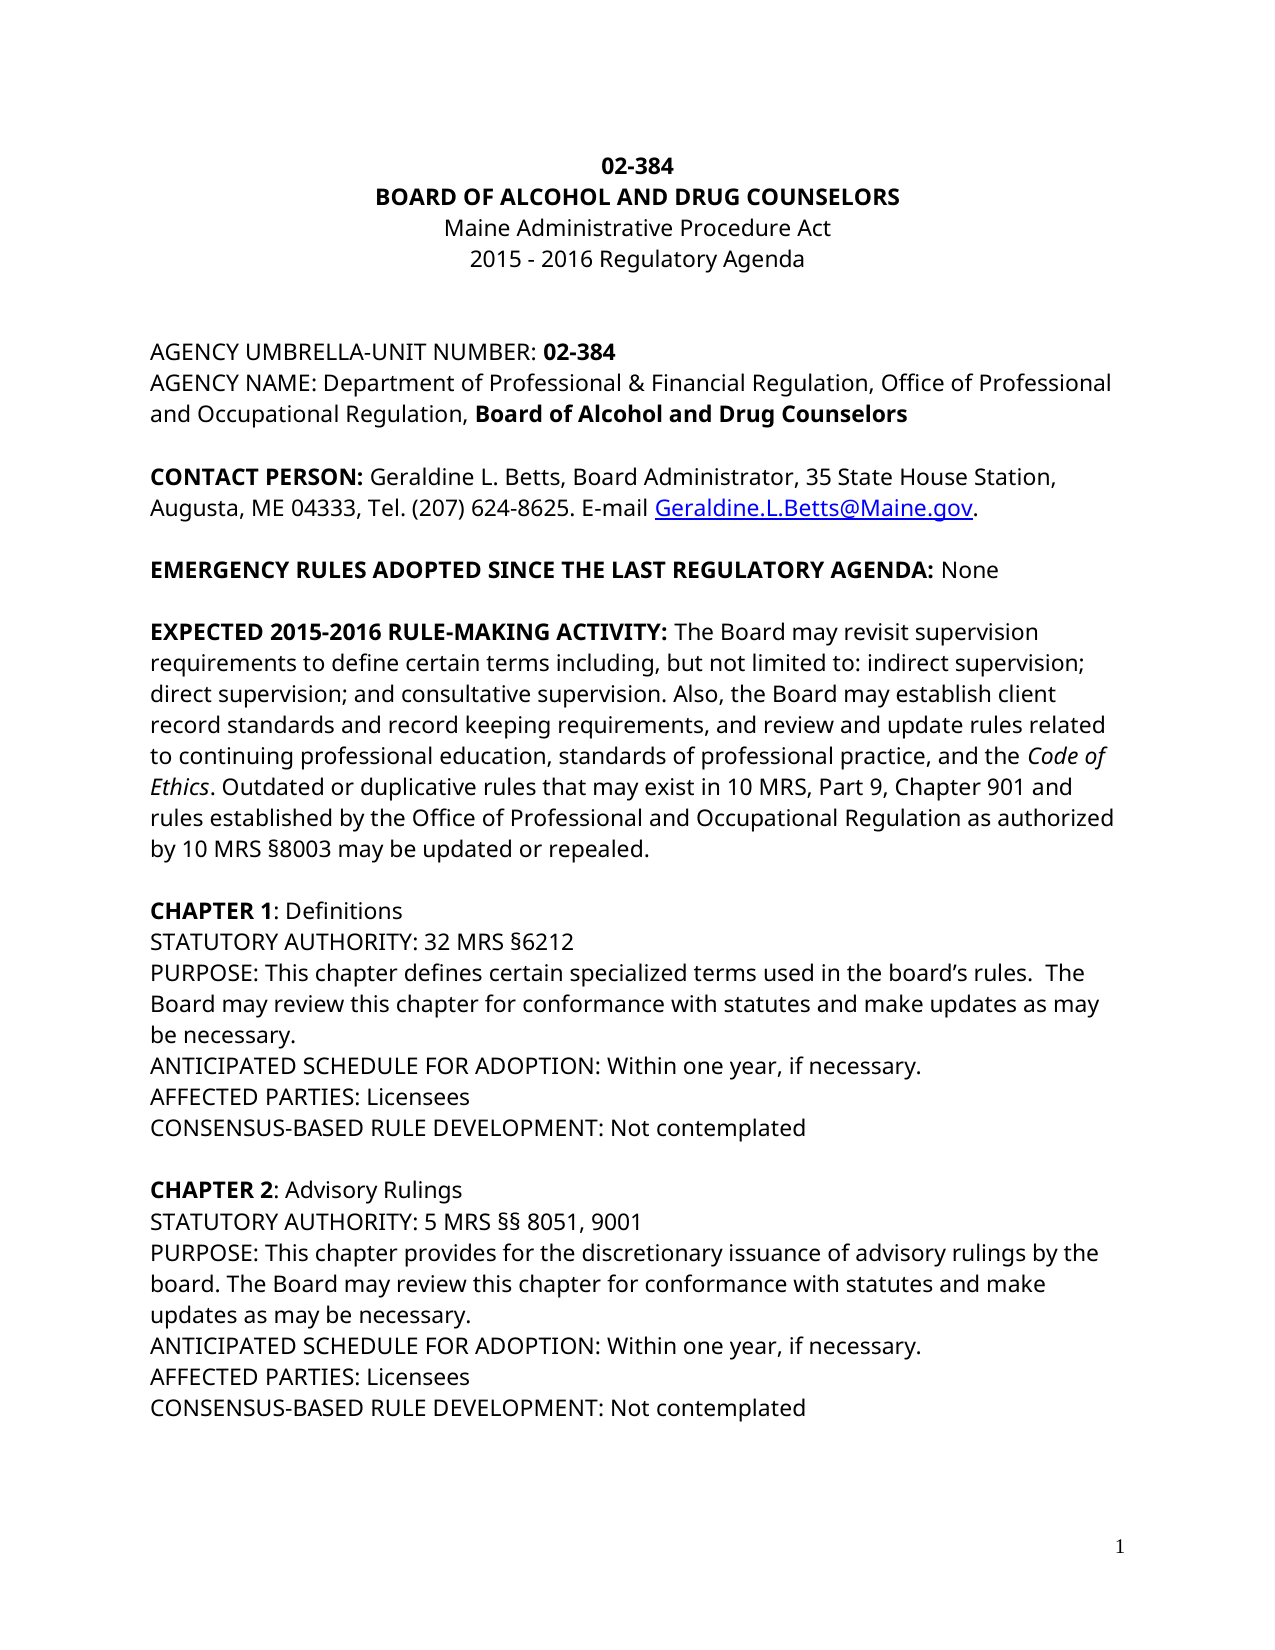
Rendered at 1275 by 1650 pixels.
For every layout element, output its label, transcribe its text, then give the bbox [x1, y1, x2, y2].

text PURPOSE: This chapter defines certain specialized terms used in the board’s rules. The Board may review this chapter for conformance with statutes and make updates as may be necessary. [150, 957, 1125, 1050]
text CONTACT PERSON: Geraldine L. Betts, Board Administrator, 35 State House Station, Augusta, ME 04333, Tel. (207) 624-8625. E-mail Geraldine.L.Betts@Maine.gov. [150, 460, 1125, 522]
text STATUTORY AUTHORITY: 5 MRS §§ 8051, 9001 [150, 1205, 1125, 1236]
text AGENCY UMBRELLA- NUMBER: 02-384 [150, 336, 1125, 367]
text STATUTORY AUTHORITY: 32 MRS §6212 [150, 926, 1125, 957]
text ANTICIPATED SCHEDULE FOR ADOPTION: Within one year, if necessary. [150, 1329, 1125, 1361]
text BOARD OF ALCOHOL AND DRUG COUNSELORS [150, 181, 1125, 212]
text 2015 - 2016 Regulatory Agenda [150, 243, 1125, 274]
text ANTICIPATED SCHEDULE FOR ADOPTION: Within one year, if necessary. [150, 1050, 1125, 1081]
text CONSENSUS-BASED RULE DEVELOPMENT: Not contemplated [150, 1112, 1125, 1143]
text CONSENSUS-BASED RULE DEVELOPMENT: Not contemplated [150, 1392, 1125, 1423]
text AFFECTED PARTIES: Licensees [150, 1081, 1125, 1112]
text CHAPTER 1: Definitions [150, 895, 1125, 926]
text 02-384 [150, 150, 1125, 181]
text AGENCY NAME: Department of Professional & Financial Regulation, Office of Professional and Occupational Regulation, Board of Alcohol and Drug Counselors [150, 367, 1125, 429]
text CHAPTER 2: Advisory Rulings [150, 1174, 1125, 1205]
text Maine Administrative Procedure Act [150, 212, 1125, 243]
text EMERGENCY RULES ADOPTED SINCE THE LAST REGULATORY AGENDA: None [150, 553, 1125, 584]
text EXPECTED 2015-2016 RULE-MAKING ACTIVITY: The Board may revisit supervision requirements to define certain terms including, but not limited to: indirect supervision; direct supervision; and consultative supervision. Also, the Board may establish client record standards and record keeping requirements, and review and update rules related to continuing professional education, standards of professional practice, and the Code of Ethics. Outdated or duplicative rules that may exist in 10 MRS, Part 9, Chapter 901 and rules established by the Office of Professional and Occupational Regulation as authorized by 10 MRS §8003 may be updated or repealed. [150, 616, 1125, 864]
text PURPOSE: This chapter provides for the discretionary issuance of advisory rulings by the board. The Board may review this chapter for conformance with statutes and make updates as may be necessary. [150, 1236, 1106, 1329]
text AFFECTED PARTIES: Licensees [150, 1361, 1125, 1392]
